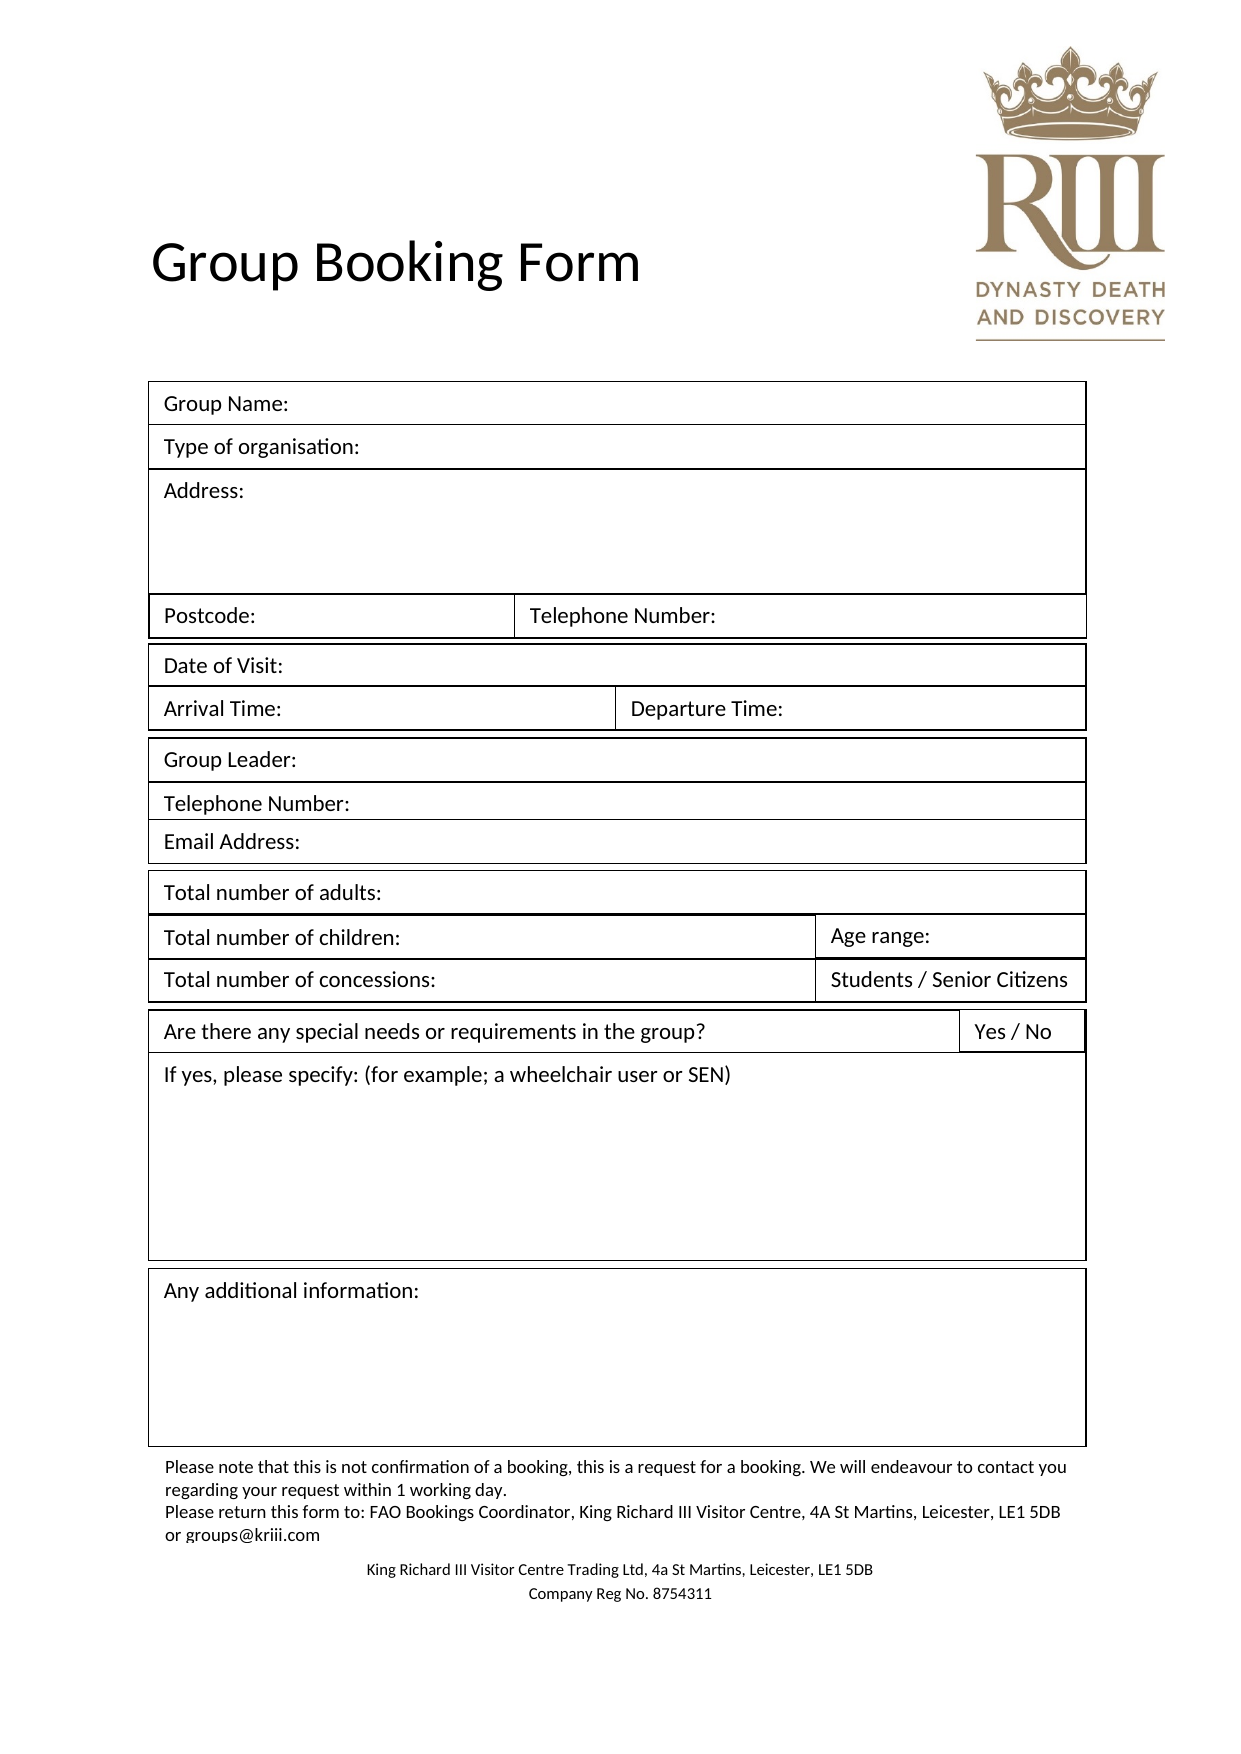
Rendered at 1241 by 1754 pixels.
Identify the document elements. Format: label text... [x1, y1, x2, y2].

picture [975, 46, 1165, 341]
text Company Reg No. 8754311 [75, 1583, 1165, 1603]
text King Richard III Visitor Centre Trading Ltd, 4a St Martins, Leicester, LE1 5DB [75, 1559, 1165, 1580]
